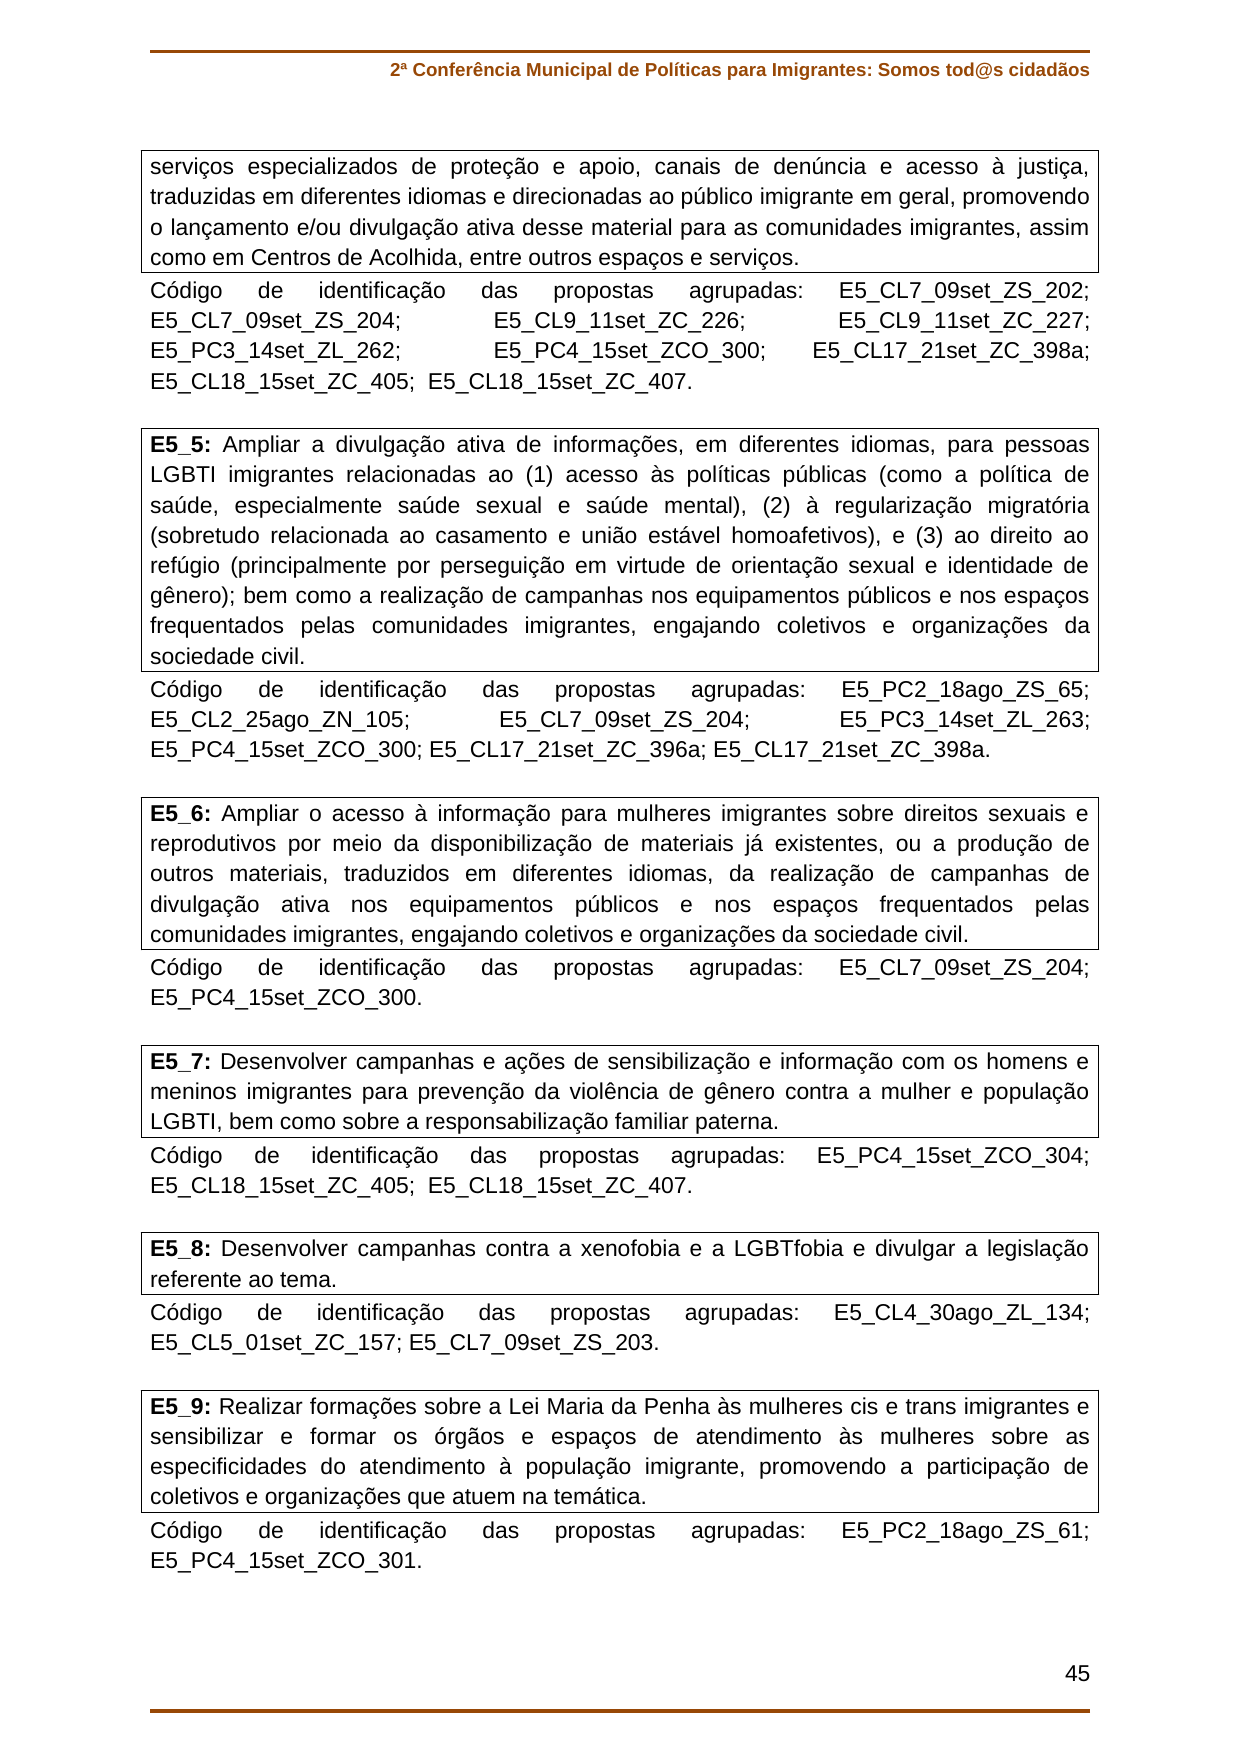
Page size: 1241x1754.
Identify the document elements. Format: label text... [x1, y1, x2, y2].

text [142, 151, 1098, 272]
text Código de identificação das propostas agrupadas: E5_PC2_18ago_ZS_61; E5_PC4_15set_ZCO_301. [150, 1517, 1090, 1573]
text Código de identificação das propostas agrupadas: E5_CL4_30ago_ZL_134; E5_CL5_01set_ZC_157; E5_CL7_09set_ZS_203. [150, 1299, 1090, 1356]
text Código de identificação das propostas agrupadas: E5_PC2_18ago_ZS_65; E5_CL2_25ago_ZN_105; E5_CL7_09set_ZS_204; E5_PC3_14set_ZL_263; E5_PC4_15set_ZCO_300; E5_CL17_21set_ZC_396a; E5_CL17_21set_ZC_398a. [150, 676, 1090, 763]
text Código de identificação das propostas agrupadas: E5_CL7_09set_ZS_202; E5_CL7_09set_ZS_204; E5_CL9_11set_ZC_226; E5_CL9_11set_ZC_227; E5_PC3_14set_ZL_262; E5_PC4_15set_ZCO_300; E5_CL17_21set_ZC_398a; E5_CL18_15set_ZC_405; E5_CL18_15set_ZC_407. [150, 277, 1090, 394]
text E5_9: Realizar formações sobre a Lei Maria da Penha às mulheres cis e trans imigrantes e sensibilizar e formar os órgãos e espaços de atendimento às mulheres sobre as especificidades do atendimento à população imigrante, promovendo a participação de coletivos e organizações que atuem na temática. [142, 1391, 1098, 1512]
text E5_7: Desenvolver campanhas e ações de sensibilização e informação com os homens e meninos imigrantes para prevenção da violência de gênero contra a mulher e população LGBTI, bem como sobre a responsabilização familiar paterna. [142, 1046, 1098, 1137]
text E5_8: Desenvolver campanhas contra a xenofobia e a LGBTfobia e divulgar a legislação referente ao tema. [142, 1233, 1098, 1294]
text Código de identificação das propostas agrupadas: E5_PC4_15set_ZCO_304; E5_CL18_15set_ZC_405; E5_CL18_15set_ZC_407. [150, 1142, 1090, 1198]
text E5_6: Ampliar o acesso à informação para mulheres imigrantes sobre direitos sexuais e reprodutivos por meio da disponibilização de materiais já existentes, ou a produção de outros materiais, traduzidos em diferentes idiomas, da realização de campanhas de divulgação ativa nos equipamentos públicos e nos espaços frequentados pelas comunidades imigrantes, engajando coletivos e organizações da sociedade civil. [142, 798, 1098, 949]
text E5_5: Ampliar a divulgação ativa de informações, em diferentes idiomas, para pessoas LGBTI imigrantes relacionadas ao (1) acesso às políticas públicas (como a política de saúde, especialmente saúde sexual e saúde mental), (2) à regularização migratória (sobretudo relacionada ao casamento e união estável homoafetivos), e (3) ao direito ao refúgio (principalmente por perseguição em virtude de orientação sexual e identidade de gênero); bem como a realização de campanhas nos equipamentos públicos e nos espaços frequentados pelas comunidades imigrantes, engajando coletivos e organizações da sociedade civil. [142, 429, 1098, 671]
text Código de identificação das propostas agrupadas: E5_CL7_09set_ZS_204; E5_PC4_15set_ZCO_300. [150, 954, 1090, 1011]
